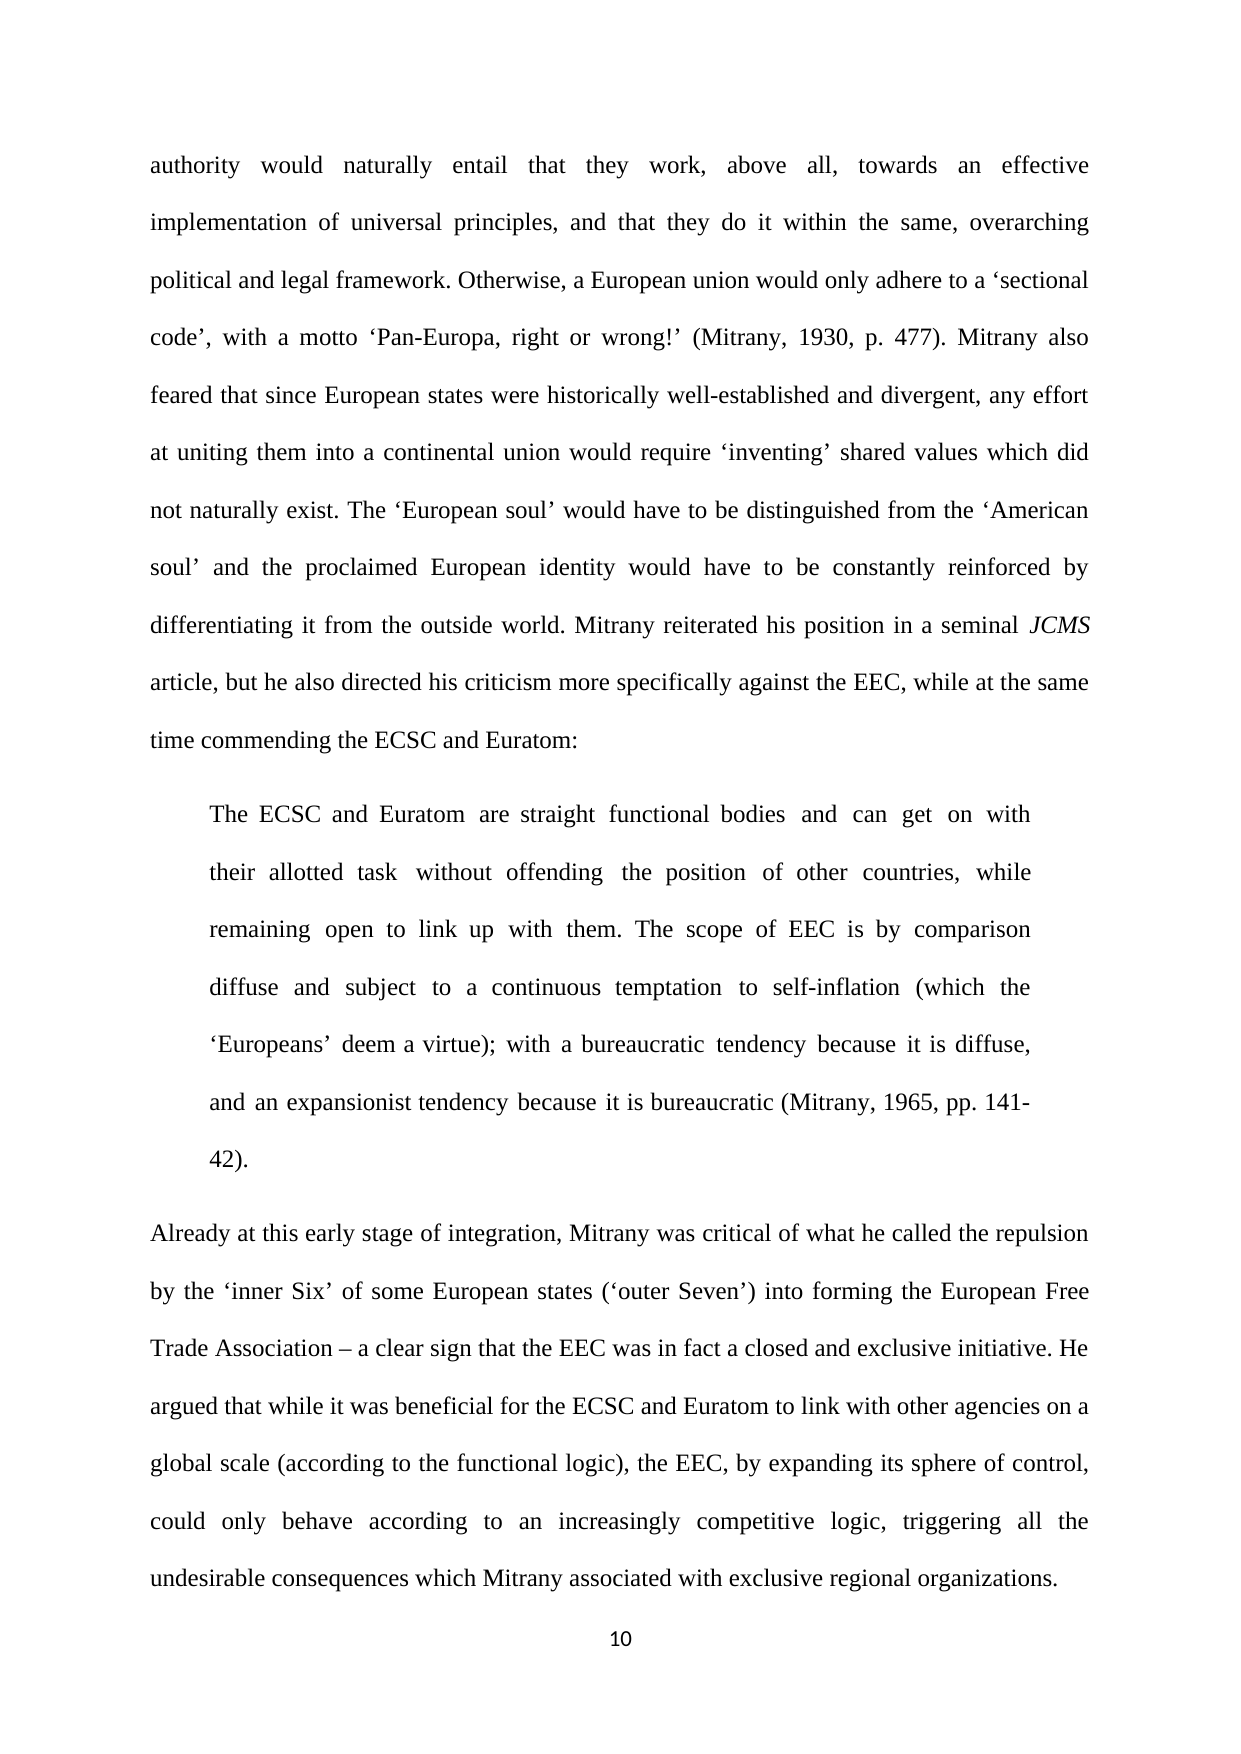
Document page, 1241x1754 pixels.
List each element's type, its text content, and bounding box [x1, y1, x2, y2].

text Already at this early stage of integration, Mitrany was critical of what he called the repulsion by the ‘inner Six’ of some European states (‘outer Seven’) into forming the European Free Trade Association – a clear sign that the EEC was in fact a closed and exclusive initiative. He argued that while it was beneficial for the ECSC and Euratom to link with other agencies on a global scale (according to the functional logic), the EEC, by expanding its sphere of control, could only behave according to an increasingly competitive logic, triggering all the undesirable consequences which Mitrany associated with exclusive regional organizations. [150, 1218, 1090, 1592]
text The ECSC and Euratom are straight functional bodies and can get on with their allotted task without offending the position of other countries, while remaining open to link up with them. The scope of EEC is by comparison diffuse and subject to a continuous temptation to self-inflation (which the ‘Europeans’ deem a virtue); with a bureaucratic tendency because it is diffuse, and an expansionist tendency because it is bureaucratic (Mitrany, 1965, pp. 141-42). [209, 799, 1031, 1173]
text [150, 150, 1090, 754]
